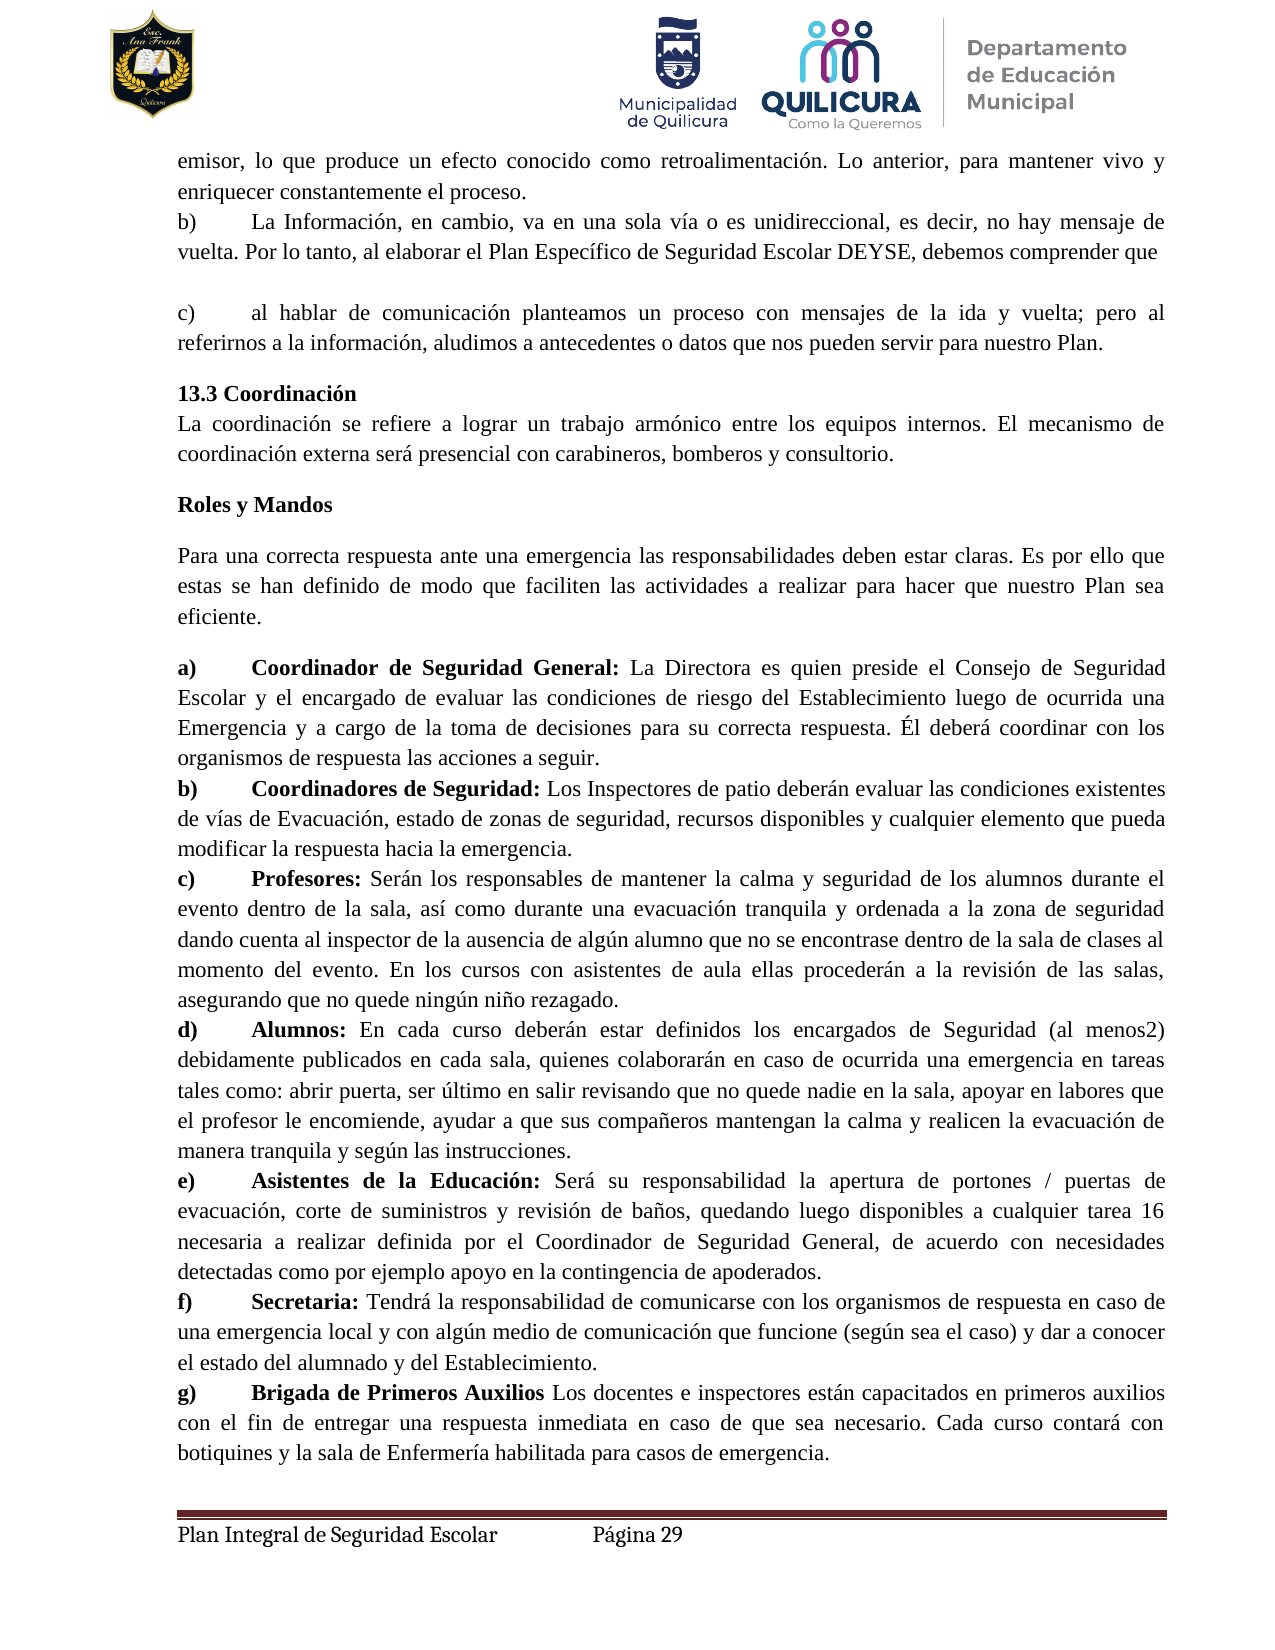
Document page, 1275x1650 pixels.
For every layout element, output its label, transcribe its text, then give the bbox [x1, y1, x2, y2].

list Asistentes de la Educación: Será su responsabilidad la apertura de portones / puertas de evacuación, corte de suministros y revisión de baños, quedando luego disponibles a cualquier tarea 16 necesaria a realizar definida por el Coordinador de Seguridad General, de acuerdo con necesidades detectadas como por ejemplo apoyo en la contingencia de apoderados. [177, 1167, 1167, 1284]
picture [106, 9, 199, 119]
list Brigada de Primeros Auxilios Los docentes e inspectores están capacitados en primeros auxilios con el fin de entregar una respuesta inmediata en caso de que sea necesario. Cada curso contará con botiquines y la sala de Enfermería habilitada para casos de emergencia. [177, 1379, 1167, 1466]
list al hablar de comunicación planteamos un proceso con mensajes de la ida y vuelta; pero al referirnos a la información, aludimos a antecedentes o datos que nos pueden servir para nuestro Plan. [177, 299, 1167, 355]
list Profesores: Serán los responsables de mantener la calma y seguridad de los alumnos durante el evento dentro de la sala, así como durante una evacuación tranquila y ordenada a la zona de seguridad dando cuenta al inspector de la ausencia de algún alumno que no se encontrase dentro de la sala de clases al momento del evento. En los cursos con asistentes de aula ellas procederán a la revisión de las salas, asegurando que no quede ningún niño rezagado. [177, 865, 1167, 1012]
list Alumnos: En cada curso deberán estar definidos los encargados de Seguridad (al menos2) debidamente publicados en cada sala, quienes colaborarán en caso de ocurrida una emergencia en tareas tales como: abrir puerta, ser último en salir revisando que no quede nadie en la sala, apoyar en labores que el profesor le encomiende, ayudar a que sus compañeros mantengan la calma y realicen la evacuación de manera tranquila y según las instrucciones. [177, 1016, 1167, 1163]
text La coordinación se refiere a lograr un trabajo armónico entre los equipos internos. El mecanismo de coordinación externa será presencial con carabineros, bomberos y consultorio. [177, 410, 1167, 467]
text Roles y Mandos [177, 491, 1167, 518]
text Para una correcta respuesta ante una emergencia las responsabilidades deben estar claras. Es por ello que estas se han definido de modo que faciliten las actividades a realizar para hacer que nuestro Plan sea eficiente. [177, 542, 1167, 629]
subtitle 13.3 Coordinación [177, 380, 1167, 406]
list Coordinadores de Seguridad: Los Inspectores de patio deberán evaluar las condiciones existentes de vías de Evacuación, estado de zonas de seguridad, recursos disponibles y cualquier elemento que pueda modificar la respuesta hacia la emergencia. [177, 775, 1167, 861]
list Secretaria: Tendrá la responsabilidad de comunicarse con los organismos de respuesta en caso de una emergencia local y con algún medio de comunicación que funcione (según sea el caso) y dar a conocer el estado del alumnado y del Establecimiento. [177, 1288, 1167, 1375]
list Coordinador de Seguridad General: La Directora es quien preside el Consejo de Seguridad Escolar y el encargado de evaluar las condiciones de riesgo del Establecimiento luego de ocurrida una Emergencia y a cargo de la toma de decisiones para su correcta respuesta. Él deberá coordinar con los organismos de respuesta las acciones a seguir. [177, 654, 1167, 771]
list La Información, en cambio, va en una sola vía o es unidireccional, es decir, no hay mensaje de vuelta. Por lo tanto, al elaborar el Plan Específico de Seguridad Escolar DEYSE, debemos comprender que [177, 208, 1167, 264]
picture [604, 3, 1172, 140]
